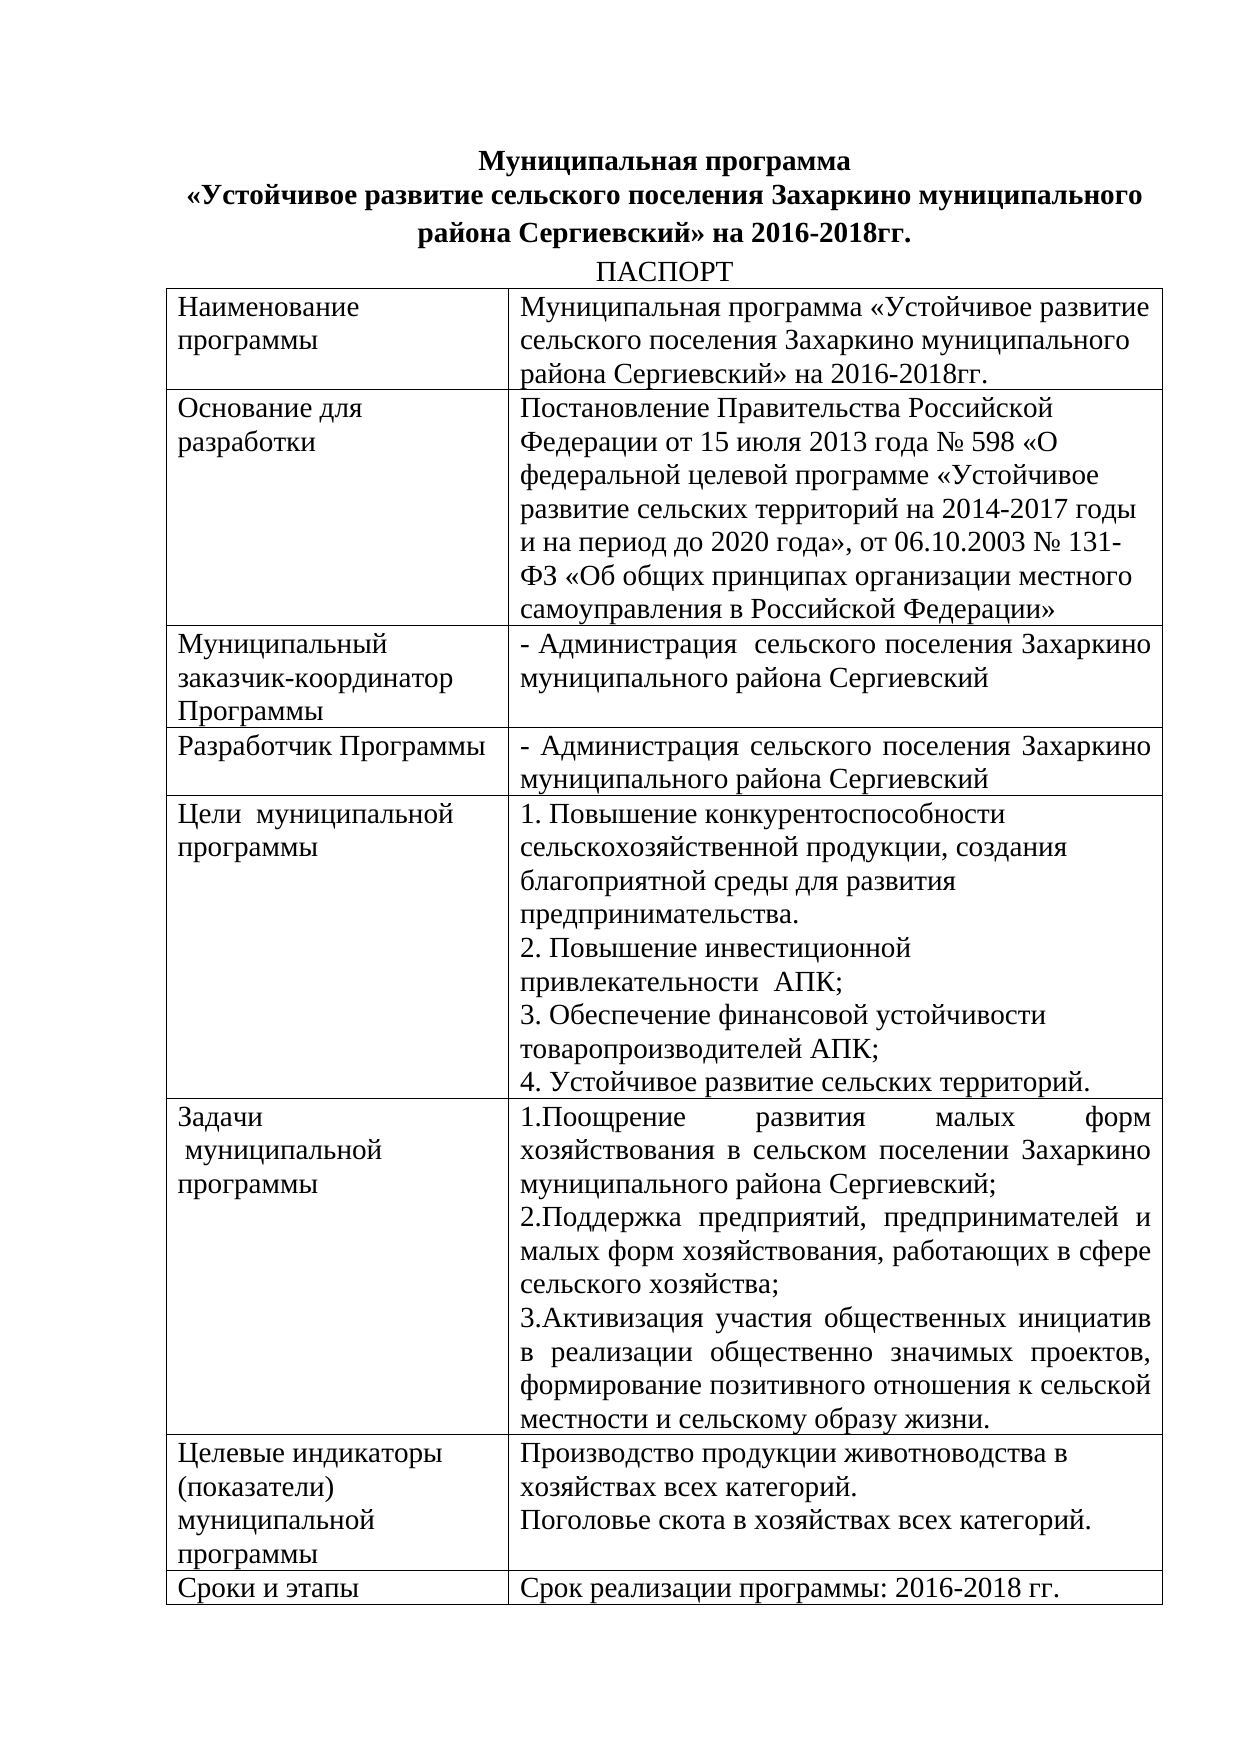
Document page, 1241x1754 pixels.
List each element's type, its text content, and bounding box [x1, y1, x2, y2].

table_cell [509, 1571, 1162, 1604]
text «Устойчивое развитие сельского поселения Захаркино муниципального района Сергиевский» на 2016-2018гг. [177, 177, 1152, 249]
table_cell Муниципальный заказчик-координатор Программы [167, 626, 508, 727]
table_header Муниципальная программа «Устойчивое развитие сельского поселения Захаркино муниципального района Сергиевский» на 2016-2018гг. [509, 289, 1162, 389]
table_cell Задачи муниципальной программы [167, 1099, 508, 1434]
table_cell 1.Поощрение развития малых форм хозяйствования в сельском поселении Захаркино муниципального района Сергиевский; 2.Поддержка предприятий, предпринимателей и малых форм хозяйствования, работающих в сфере сельского хозяйства; 3.Активизация участия общественных инициатив в реализации общественно значимых проектов, формирование позитивного отношения к сельской местности и сельскому образу жизни. [509, 1099, 1162, 1434]
table_cell - Администрация сельского поселения Захаркино муниципального района Сергиевский [509, 626, 1162, 727]
table_header Наименование программы [167, 289, 508, 389]
table_cell Производство продукции животноводства в хозяйствах всех категорий. Поголовье скота в хозяйствах всех категорий. [509, 1435, 1162, 1569]
table_cell Разработчик Программы [167, 728, 508, 795]
table_cell 1. Повышение конкурентоспособности сельскохозяйственной продукции, создания благоприятной среды для развития предпринимательства. 2. Повышение инвестиционной привлекательности АПК; 3. Обеспечение финансовой устойчивости товаропроизводителей АПК; 4. Устойчивое развитие сельских территорий. [509, 796, 1162, 1098]
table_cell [167, 1571, 508, 1604]
table_cell Цели муниципальной программы [167, 796, 508, 1098]
table_cell Постановление Правительства Российской Федерации от 15 июля 2013 года № 598 «О федеральной целевой программе «Устойчивое развитие сельских территорий на 2014-2017 годы и на период до 2020 года», от 06.10.2003 № 131-ФЗ «Об общих принципах организации местного самоуправления в Российской Федерации» [509, 390, 1162, 625]
table_cell Основание для разработки [167, 390, 508, 625]
table_cell Целевые индикаторы (показатели) муниципальной программы [167, 1435, 508, 1569]
text Муниципальная программа [177, 143, 1152, 177]
text ПАСПОРТ [177, 254, 1152, 288]
table_cell - Администрация сельского поселения Захаркино муниципального района Сергиевский [509, 728, 1162, 795]
